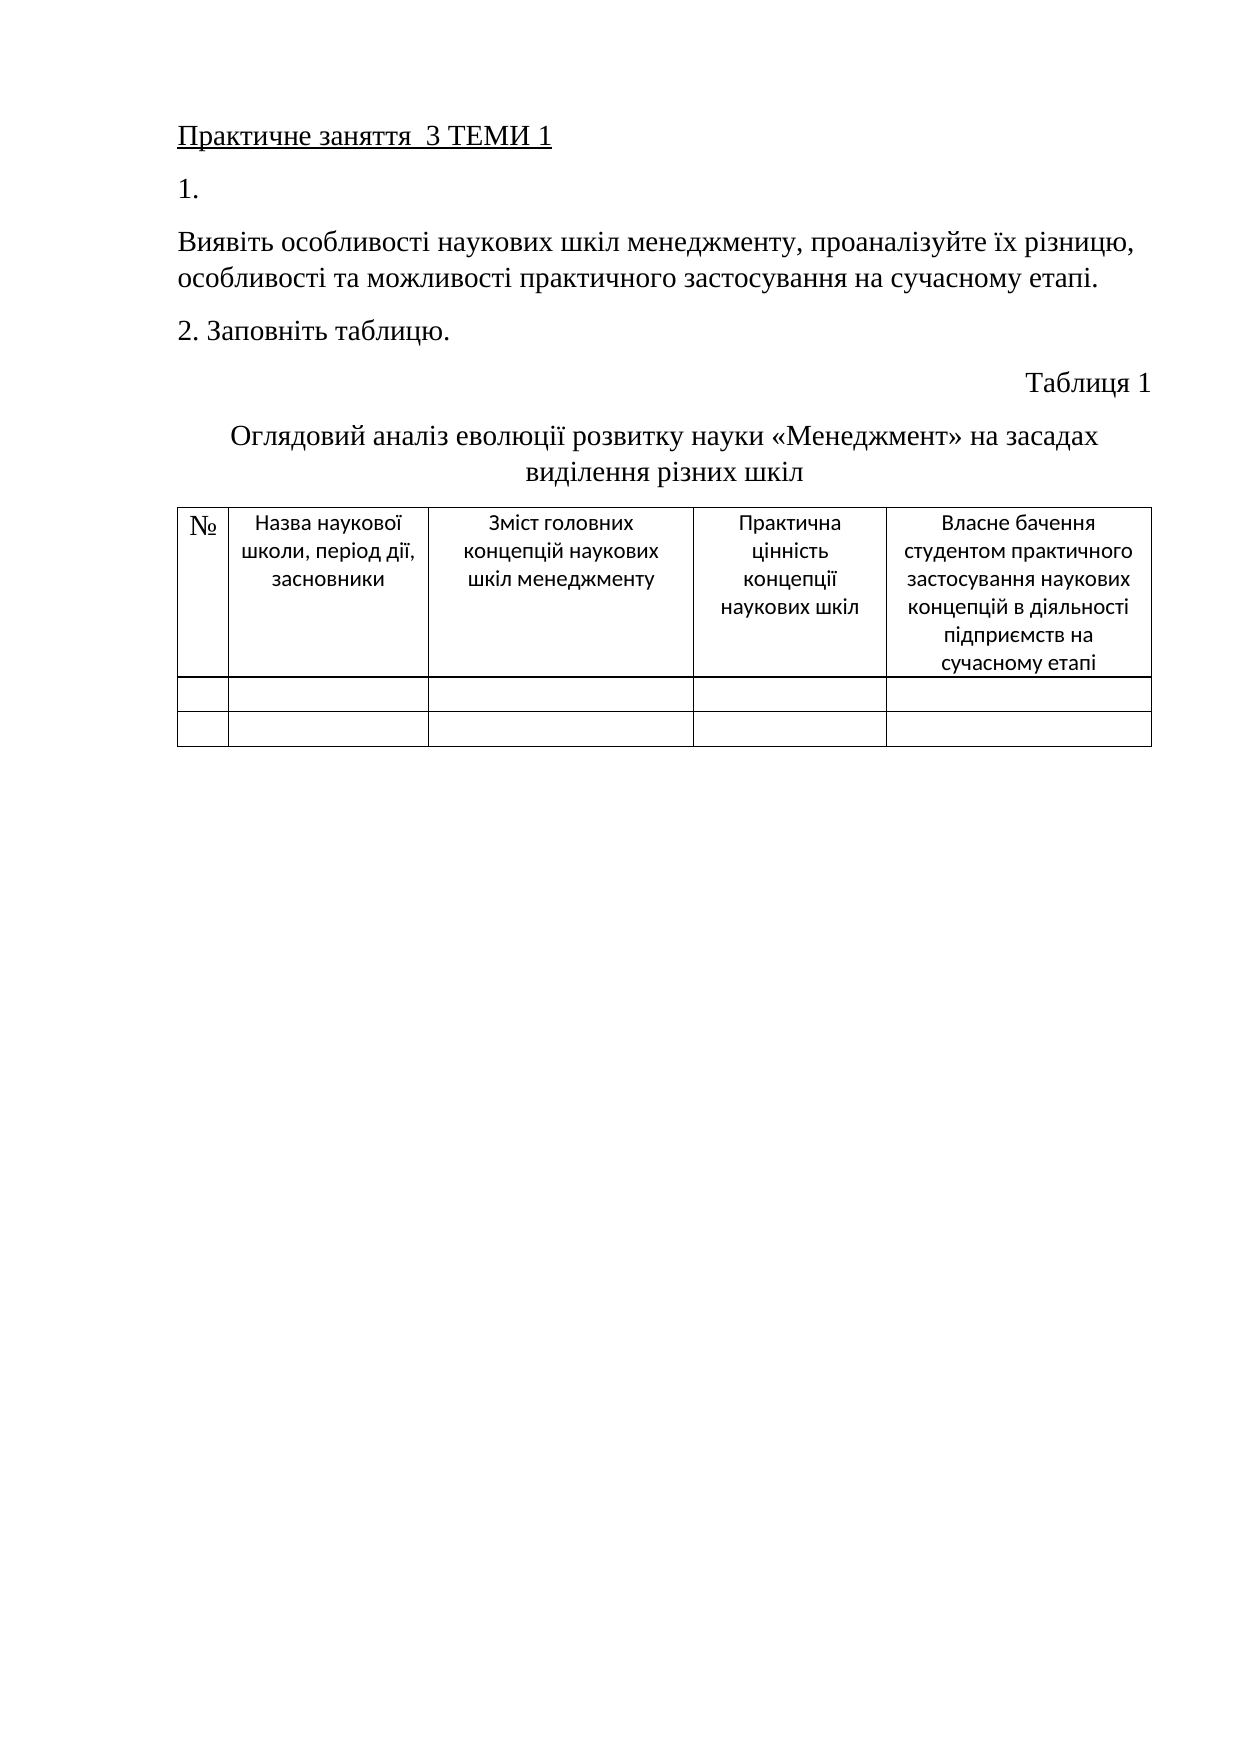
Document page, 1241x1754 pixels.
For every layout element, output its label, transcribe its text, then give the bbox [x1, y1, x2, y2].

text Таблиця 1 [177, 366, 1152, 399]
table_header Власне бачення студентом практичного застосування наукових концепцій в діяльності підприємств на сучасному етапі [887, 508, 1151, 676]
text Практичне заняття 3 ТЕМИ 1 [177, 118, 1152, 152]
text 2. Заповніть таблицю. [177, 313, 1152, 346]
table_header № [178, 508, 228, 676]
text Виявіть особливості наукових шкіл менеджменту, проаналізуйте їх різницю, особливості та можливості практичного застосування на сучасному етапі. [177, 224, 1152, 293]
table_header Практична цінність концепції наукових шкіл [694, 508, 886, 676]
table_cell [887, 678, 1151, 711]
table_header Зміст головних концепцій наукових шкіл менеджменту [429, 508, 693, 676]
table_cell [229, 678, 428, 711]
table_cell [229, 712, 428, 746]
table_cell [887, 712, 1151, 746]
table_cell [694, 712, 886, 746]
table_header Назва наукової школи, період дії, засновники [229, 508, 428, 676]
table_cell [178, 712, 228, 746]
text Оглядовий аналіз еволюції розвитку науки «Менеджмент» на засадах виділення різних шкіл [177, 418, 1152, 488]
table_cell [429, 712, 693, 746]
text 1. [177, 171, 1152, 204]
table_cell [178, 678, 228, 711]
table_cell [429, 678, 693, 711]
table_cell [694, 678, 886, 711]
